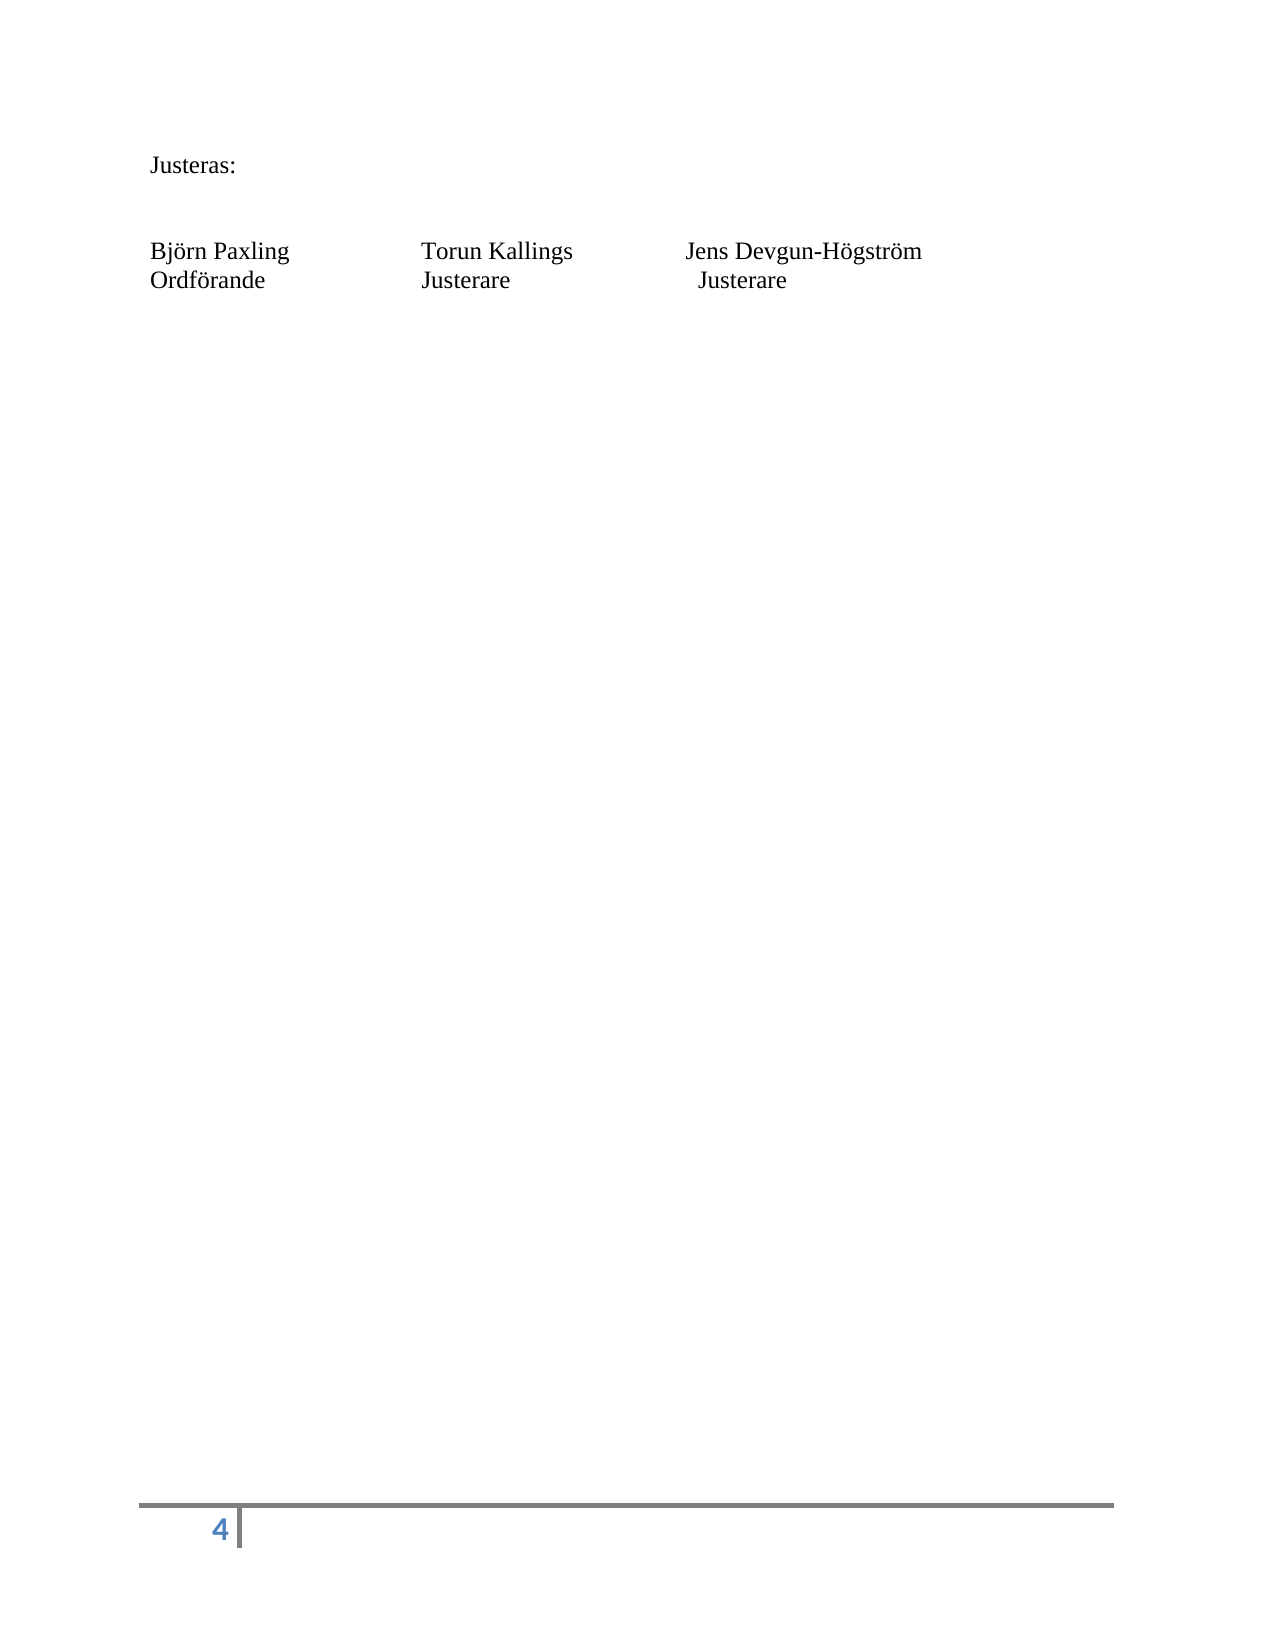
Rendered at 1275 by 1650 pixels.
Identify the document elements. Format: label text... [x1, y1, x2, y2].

text Björn Paxling Torun Kallings Jens Devgun-Högström [150, 236, 1125, 265]
text Ordförande Justerare Justerare [150, 265, 1125, 294]
text Justeras: [150, 150, 1125, 179]
